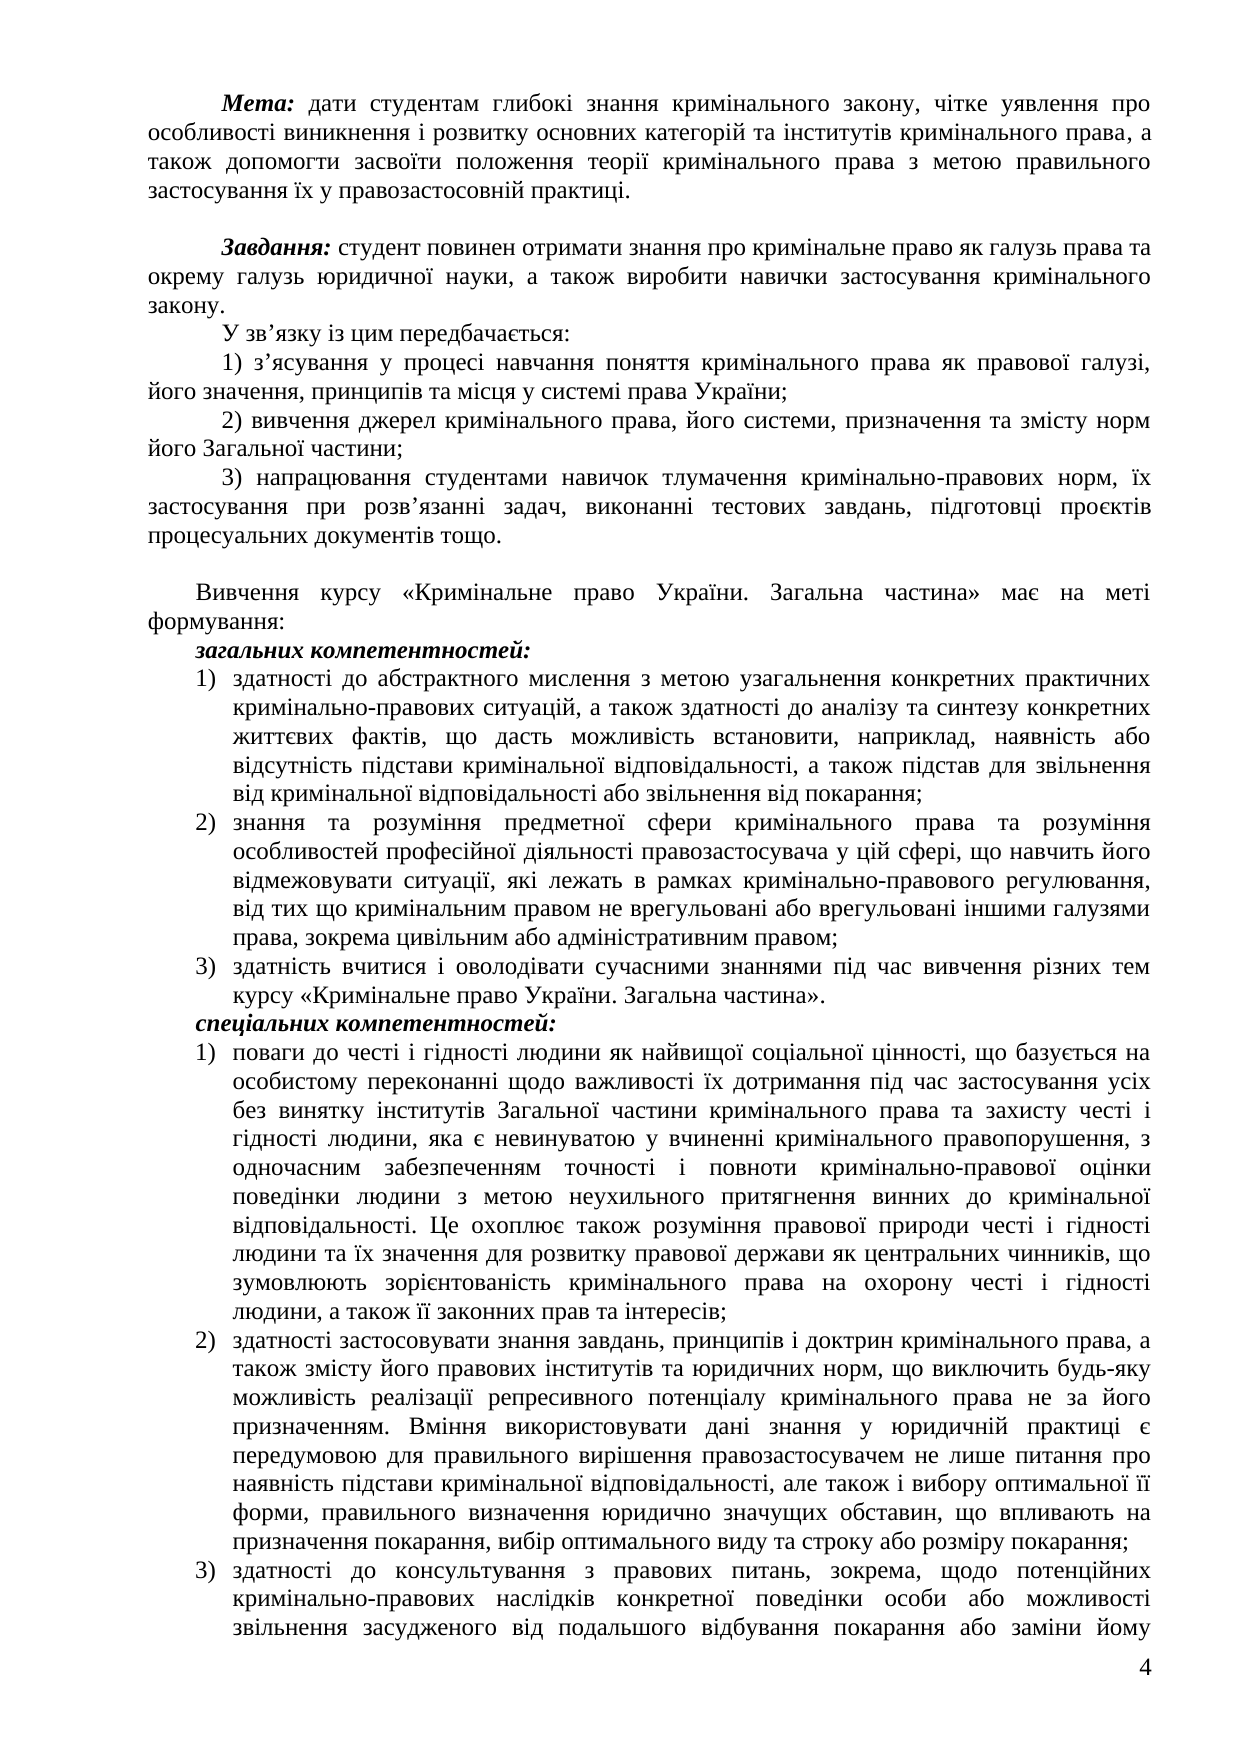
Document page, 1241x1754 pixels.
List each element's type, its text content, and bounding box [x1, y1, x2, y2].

list здатність вчитися і оволодівати сучасними знаннями під час вивчення різних тем курсу «Кримінальне право України. Загальна частина». [195, 951, 1152, 1008]
text Мета: дати студентам глибокі знання кримінального закону, чітке уявлення про особливості виникнення і розвитку основних категорій та інститутів кримінального права, а також допомогти засвоїти положення теорії кримінального права з метою правильного застосування їх у правозастосовній практиці. [148, 88, 1152, 203]
list знання та розуміння предметної сфери кримінального права та розуміння особливостей професійної діяльності правозастосувача у цій сфері, що навчить його відмежовувати ситуації, які лежать в рамках кримінально-правового регулювання, від тих що кримінальним правом не врегульовані або врегульовані іншими галузями права, зокрема цивільним або адміністративним правом; [195, 807, 1152, 951]
list здатності застосовувати знання завдань, принципів і доктрин кримінального права, а також змісту його правових інститутів та юридичних норм, що виключить будь-яку можливість реалізації репресивного потенціалу кримінального права не за його призначенням. Вміння використовувати дані знання у юридичній практиці є передумовою для правильного вирішення правозастосувачем не лише питання про наявність підстави кримінальної відповідальності, але також і вибору оптимальної її форми, правильного визначення юридично значущих обставин, що впливають на призначення покарання, вибір оптимального виду та строку або розміру покарання; [195, 1325, 1152, 1555]
text Вивчення курсу «Кримінальне право України. Загальна частина» має на меті формування: [148, 577, 1152, 635]
text Завдання: студент повинен отримати знання про кримінальне право як галузь права та окрему галузь юридичної науки, а також виробити навички застосування кримінального закону. [148, 232, 1152, 318]
text У зв’язку із цим передбачається: [148, 318, 1152, 347]
list поваги до честі і гідності людини як найвищої соціальної цінності, що базується на особистому переконанні щодо важливості їх дотримання під час застосування усіх без винятку інститутів Загальної частини кримінального права та захисту честі і гідності людини, яка є невинуватою у вчиненні кримінального правопорушення, з одночасним забезпеченням точності і повноти кримінально-правової оцінки поведінки людини з метою неухильного притягнення винних до кримінальної відповідальності. Це охоплює також розуміння правової природи честі і гідності людини та їх значення для розвитку правової держави як центральних чинників, що зумовлюють зорієнтованість кримінального права на охорону честі і гідності людини, а також її законних прав та інтересів; [195, 1037, 1152, 1325]
text 1) з’ясування у процесі навчання поняття кримінального права як правової галузі, його значення, принципів та місця у системі права України; [148, 347, 1152, 405]
text загальних компетентностей: [148, 635, 1152, 663]
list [195, 1555, 1152, 1641]
list здатності до абстрактного мислення з метою узагальнення конкретних практичних кримінально-правових ситуацій, а також здатності до аналізу та синтезу конкретних життєвих фактів, що дасть можливість встановити, наприклад, наявність або відсутність підстави кримінальної відповідальності, а також підстав для звільнення від кримінальної відповідальності або звільнення від покарання; [195, 663, 1152, 807]
text 2) вивчення джерел кримінального права, його системи, призначення та змісту норм його Загальної частини; [148, 405, 1152, 462]
text 3) напрацювання студентами навичок тлумачення кримінально-правових норм, їх застосування при розв’язанні задач, виконанні тестових завдань, підготовці проєктів процесуальних документів тощо. [148, 462, 1152, 548]
text спеціальних компетентностей: [148, 1008, 1152, 1037]
